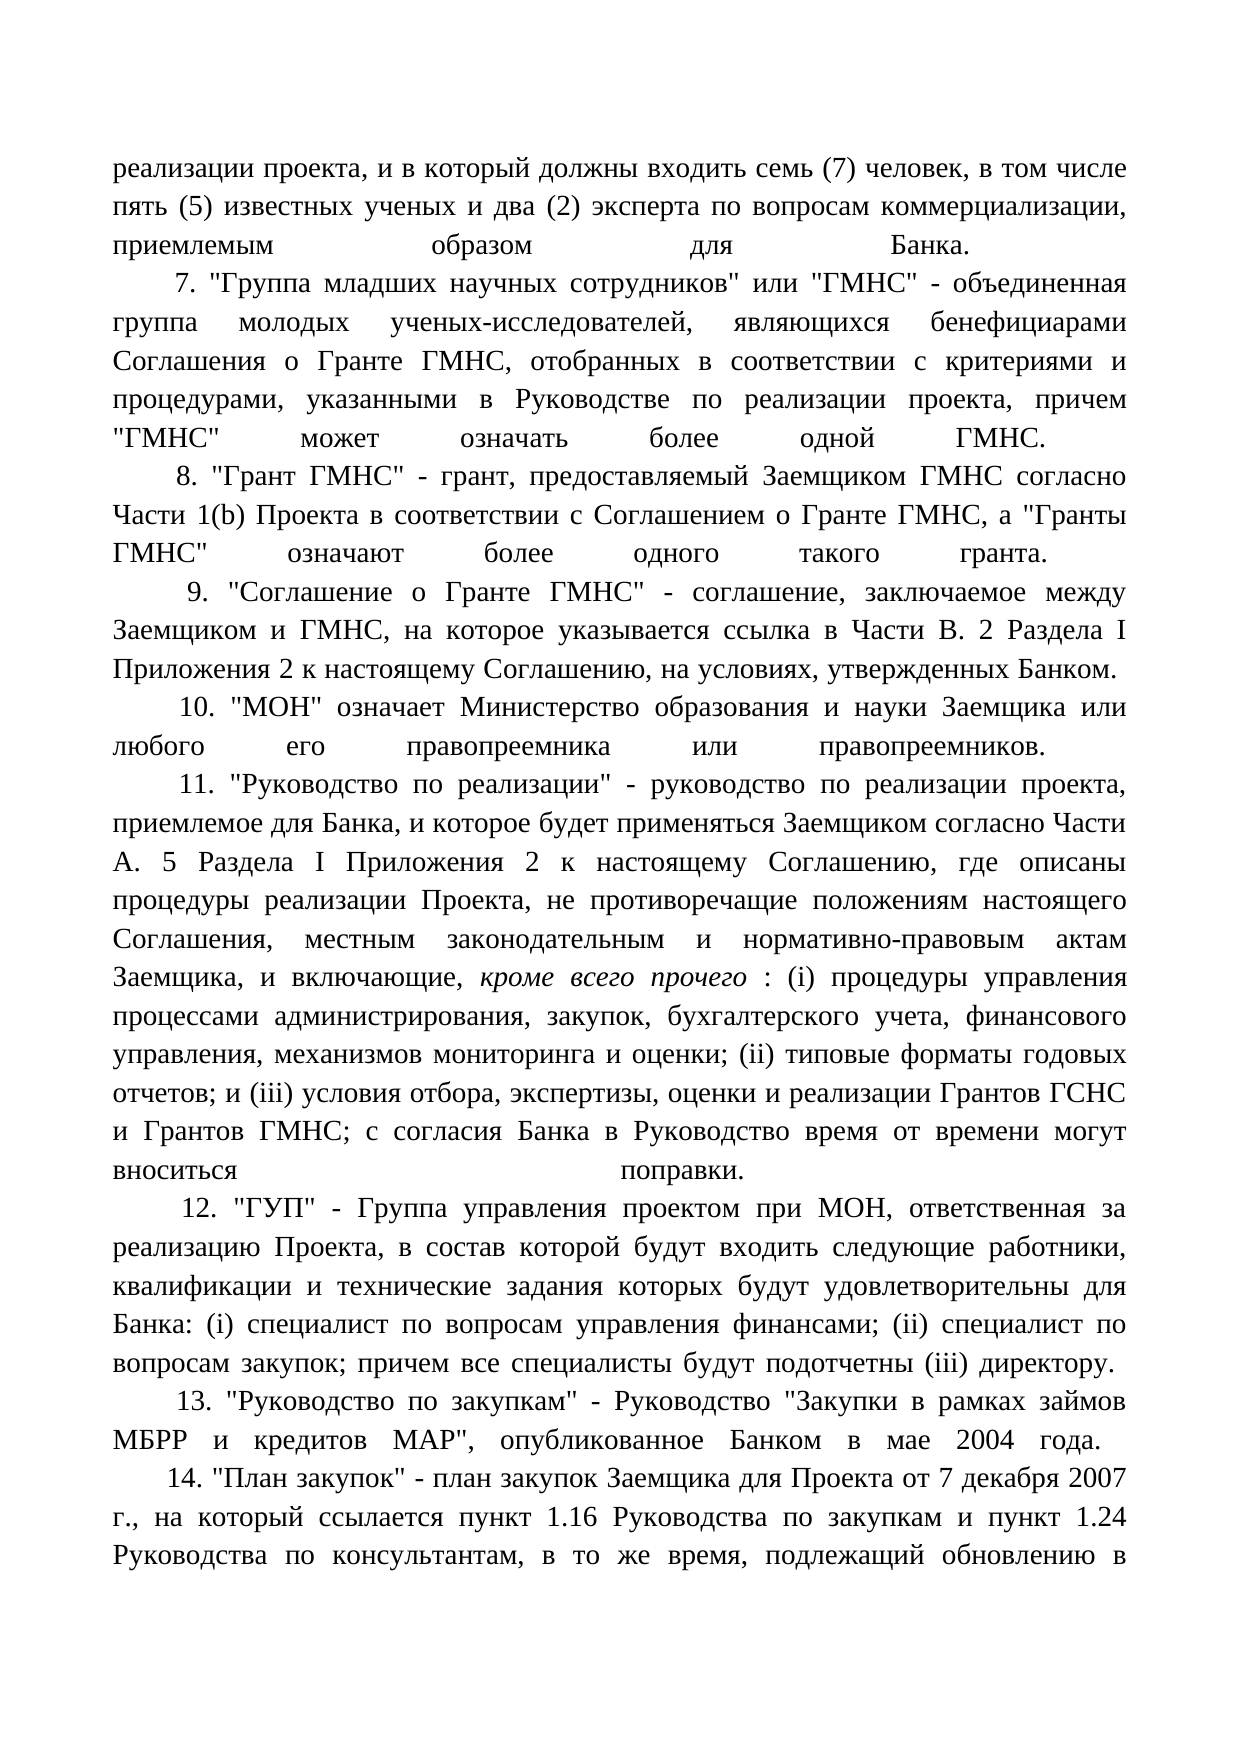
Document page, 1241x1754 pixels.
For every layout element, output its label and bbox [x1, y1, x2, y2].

text [112, 150, 1128, 1571]
